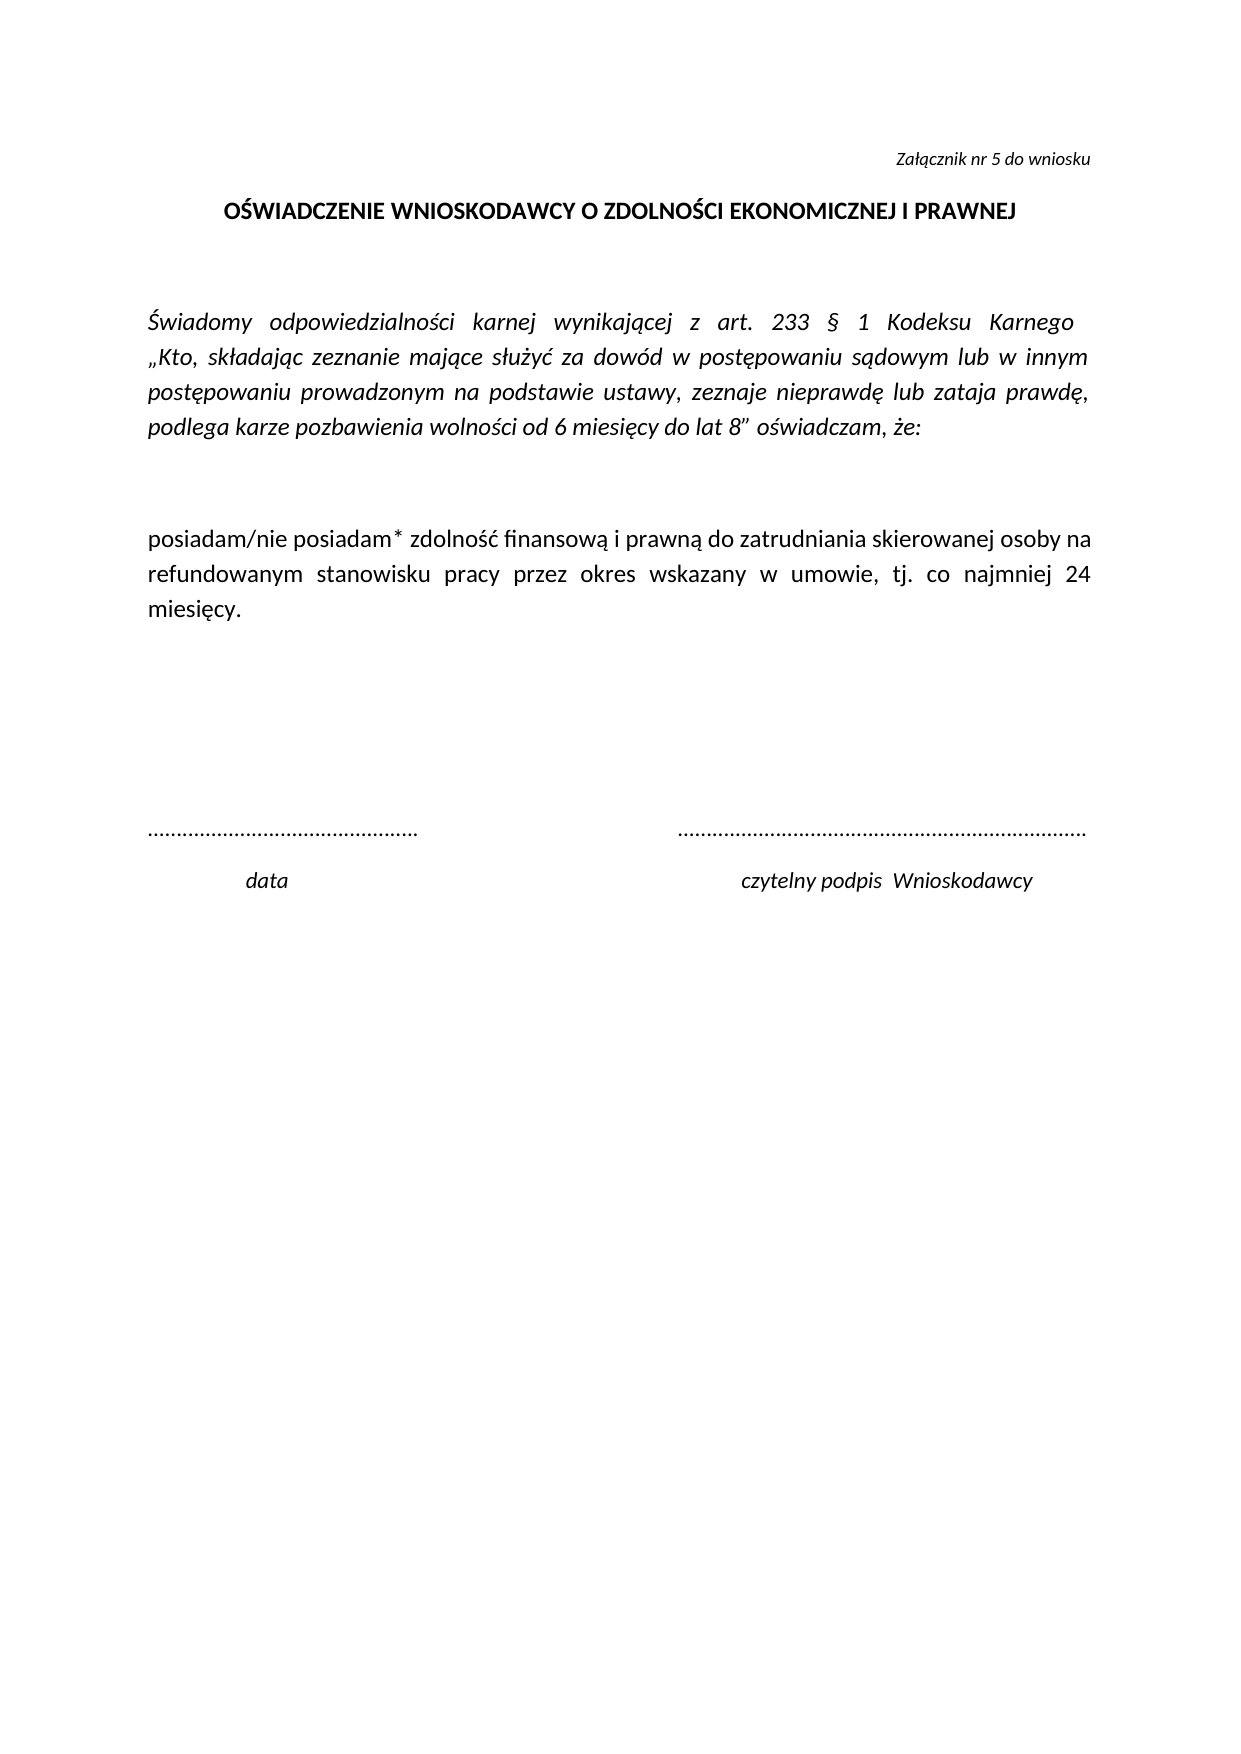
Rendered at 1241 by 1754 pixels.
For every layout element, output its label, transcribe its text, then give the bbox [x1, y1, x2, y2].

text Załącznik nr 5 do wniosku [148, 148, 1093, 171]
text Świadomy odpowiedzialności karnej wynikającej z art. 233 § 1 Kodeksu Karnego „Kto, składając zeznanie mające służyć za dowód w postępowaniu sądowym lub w innym postępowaniu prowadzonym na podstawie ustawy, zeznaje nieprawdę lub zataja prawdę, podlega karze pozbawienia wolności od 6 miesięcy do lat 8” oświadczam, że: [148, 306, 1093, 442]
text data czytelny podpis Wnioskodawcy [148, 867, 1093, 895]
text ............................................... ....................................................................... [148, 814, 1093, 842]
text OŚWIADCZENIE WNIOSKODAWCY O ZDOLNOŚCI EKONOMICZNEJ I PRAWNEJ [148, 195, 1093, 225]
text posiadam/nie posiadam* zdolność finansową i prawną do zatrudniania skierowanej osoby na refundowanym stanowisku pracy przez okres wskazany w umowie, tj. co najmniej 24 miesięcy. [148, 523, 1093, 624]
